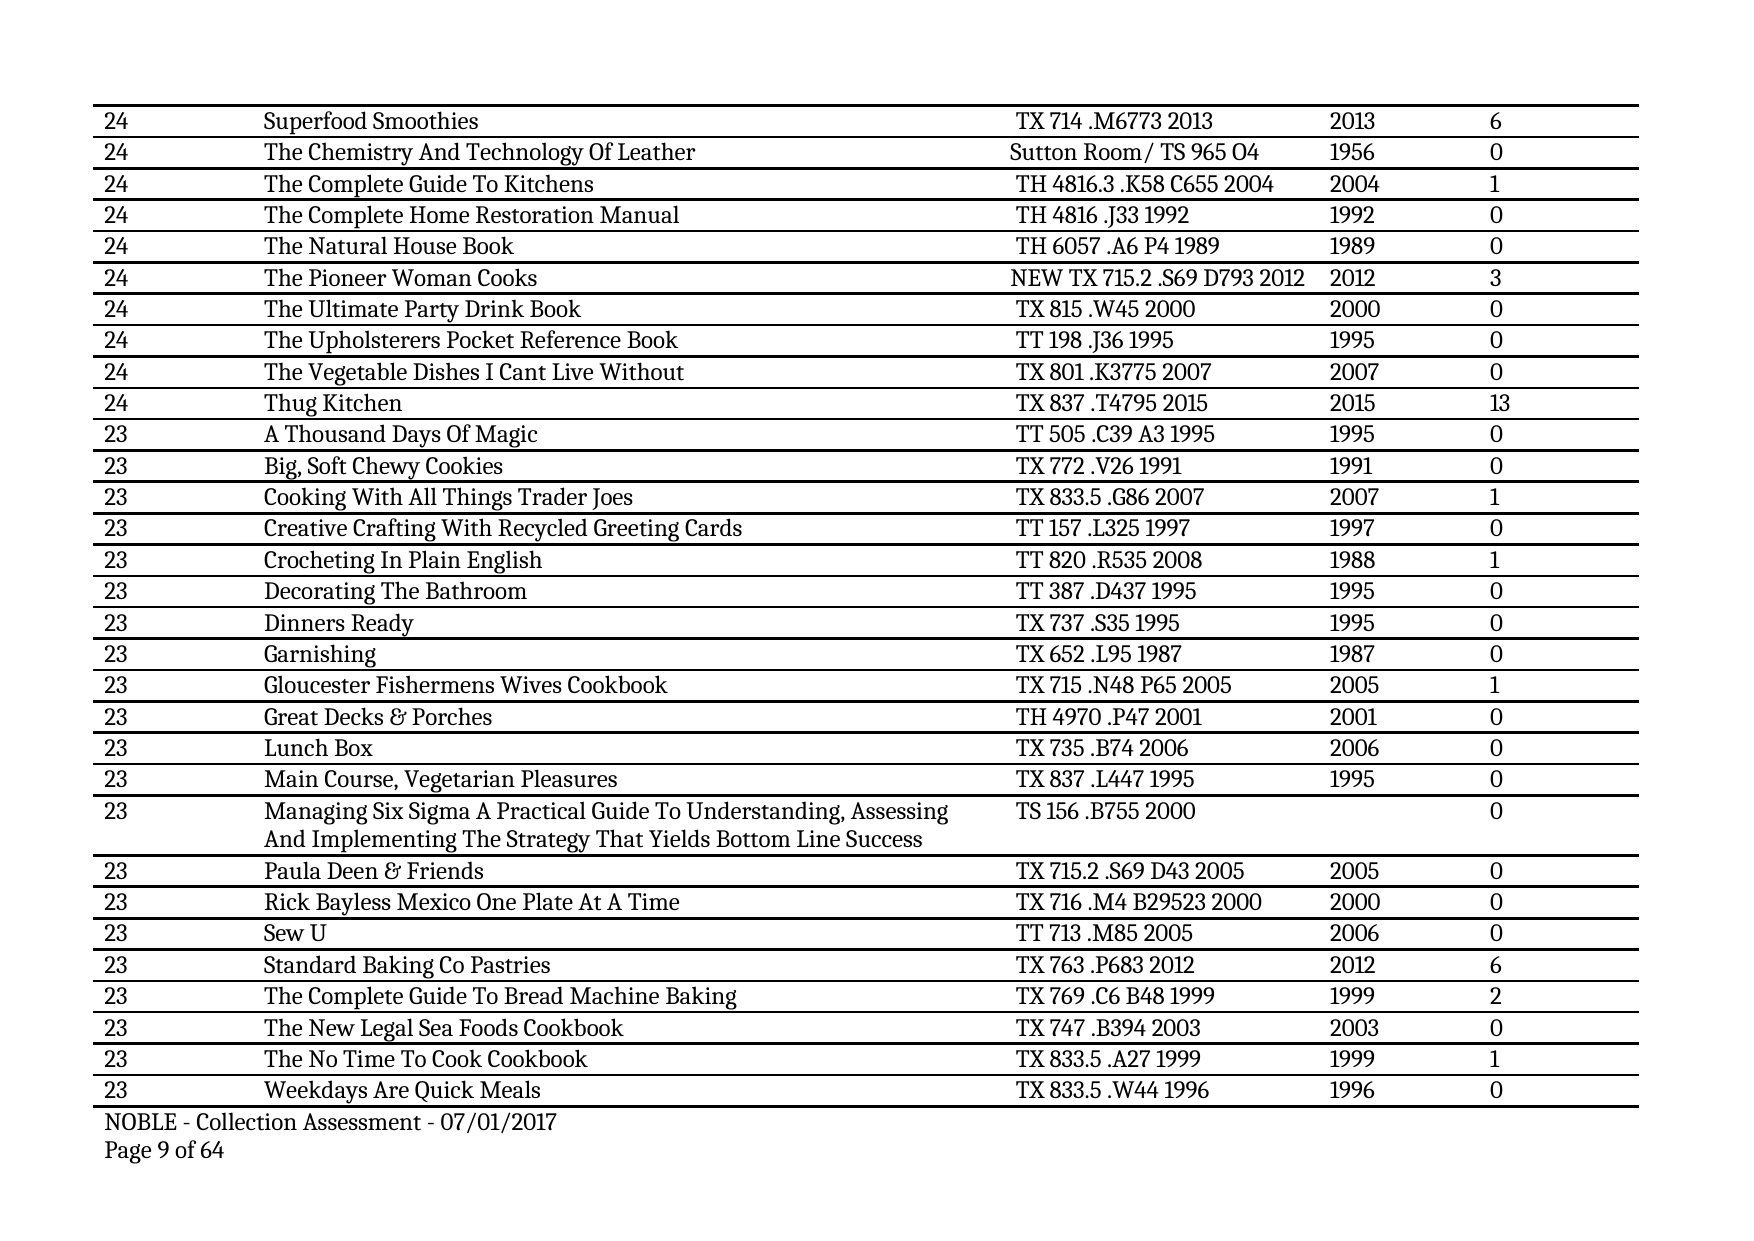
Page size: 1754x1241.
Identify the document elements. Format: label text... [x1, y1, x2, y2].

table_cell 1991 [1319, 452, 1478, 480]
table_cell 23 [93, 1045, 253, 1073]
table_cell 1995 [1319, 765, 1478, 794]
table_cell The New Legal Sea Foods Cookbook [253, 1013, 999, 1042]
table_cell 24 [93, 358, 253, 386]
table_cell 1995 [1319, 326, 1478, 355]
table_cell TX 815 .W45 2000 [999, 295, 1319, 324]
table_cell Cooking With All Things Trader Joes [253, 483, 999, 512]
table_cell 0 [1479, 888, 1638, 917]
table_cell 2000 [1319, 295, 1478, 324]
table_cell TX 837 .L447 1995 [999, 765, 1319, 794]
table_cell 0 [1479, 640, 1638, 668]
table_cell 0 [1479, 734, 1638, 763]
table_cell 0 [1479, 295, 1638, 324]
table_cell 23 [93, 608, 253, 637]
table_cell 0 [1479, 1013, 1638, 1042]
table_cell TT 157 .L325 1997 [999, 515, 1319, 543]
table_cell 1995 [1319, 577, 1478, 606]
table_cell 2012 [1319, 264, 1478, 292]
table_cell 23 [93, 420, 253, 449]
table_cell Standard Baking Co Pastries [253, 951, 999, 979]
table_cell 1 [1479, 170, 1638, 198]
table_cell Thug Kitchen [253, 389, 999, 418]
table_cell TT 820 .R535 2008 [999, 546, 1319, 574]
table_cell 1992 [1319, 201, 1478, 229]
table_cell Garnishing [253, 640, 999, 668]
table_cell Sew U [253, 920, 999, 948]
table_cell TX 715.2 .S69 D43 2005 [999, 857, 1319, 885]
table_cell 23 [93, 546, 253, 574]
table_cell TH 4816 .J33 1992 [999, 201, 1319, 229]
table_cell Decorating The Bathroom [253, 577, 999, 606]
table_cell TX 772 .V26 1991 [999, 452, 1319, 480]
table_cell TX 652 .L95 1987 [999, 640, 1319, 668]
table_cell Gloucester Fishermens Wives Cookbook [253, 671, 999, 700]
table_cell TT 198 .J36 1995 [999, 326, 1319, 355]
table_cell TX 715 .N48 P65 2005 [999, 671, 1319, 700]
table_cell 2006 [1319, 734, 1478, 763]
table_cell TH 6057 .A6 P4 1989 [999, 232, 1319, 261]
table_cell 1999 [1319, 1045, 1478, 1073]
table_cell 23 [93, 640, 253, 668]
table_cell TX 833.5 .A27 1999 [999, 1045, 1319, 1073]
table_cell 1 [1479, 483, 1638, 512]
table_cell 23 [93, 797, 253, 854]
table_cell 0 [1479, 765, 1638, 794]
table_cell 1995 [1319, 420, 1478, 449]
table_cell TX 833.5 .G86 2007 [999, 483, 1319, 512]
table_cell 24 [93, 138, 253, 167]
table_cell 1 [1479, 1045, 1638, 1073]
table_cell 0 [1479, 326, 1638, 355]
table_cell 0 [1479, 452, 1638, 480]
table_cell 23 [93, 734, 253, 763]
table_cell TX 735 .B74 2006 [999, 734, 1319, 763]
table_cell 1989 [1319, 232, 1478, 261]
table_cell 2007 [1319, 483, 1478, 512]
table_cell The Complete Guide To Bread Machine Baking [253, 982, 999, 1011]
table_cell 23 [93, 951, 253, 979]
table_cell Lunch Box [253, 734, 999, 763]
table_cell 1995 [1319, 608, 1478, 637]
table_cell 0 [1479, 1076, 1638, 1105]
table_cell 0 [1479, 577, 1638, 606]
table_cell A Thousand Days Of Magic [253, 420, 999, 449]
table_cell TH 4970 .P47 2001 [999, 703, 1319, 731]
table_cell 23 [93, 703, 253, 731]
table_cell 2006 [1319, 920, 1478, 948]
table_cell 23 [93, 765, 253, 794]
table_cell TX 714 .M6773 2013 [999, 107, 1319, 136]
table_cell 1 [1479, 546, 1638, 574]
table_cell The No Time To Cook Cookbook [253, 1045, 999, 1073]
table_cell TH 4816.3 .K58 C655 2004 [999, 170, 1319, 198]
table_cell 13 [1479, 389, 1638, 418]
table_cell 1999 [1319, 982, 1478, 1011]
table_cell TX 833.5 .W44 1996 [999, 1076, 1319, 1105]
table_cell The Vegetable Dishes I Cant Live Without [253, 358, 999, 386]
table_cell TX 747 .B394 2003 [999, 1013, 1319, 1042]
table_cell 0 [1479, 920, 1638, 948]
table_cell Creative Crafting With Recycled Greeting Cards [253, 515, 999, 543]
table_cell The Pioneer Woman Cooks [253, 264, 999, 292]
table_cell 23 [93, 515, 253, 543]
table_cell The Ultimate Party Drink Book [253, 295, 999, 324]
table_cell 2005 [1319, 857, 1478, 885]
table_cell 0 [1479, 358, 1638, 386]
table_cell 0 [1479, 608, 1638, 637]
table_cell 24 [93, 264, 253, 292]
table_cell Sutton Room/ TS 965 O4 [999, 138, 1319, 167]
table_cell 2015 [1319, 389, 1478, 418]
table_cell 1988 [1319, 546, 1478, 574]
table_cell Superfood Smoothies [253, 107, 999, 136]
table_cell 24 [93, 232, 253, 261]
table_cell 1956 [1319, 138, 1478, 167]
table_cell 2004 [1319, 170, 1478, 198]
table_cell 23 [93, 671, 253, 700]
table_cell The Complete Home Restoration Manual [253, 201, 999, 229]
table_cell 2003 [1319, 1013, 1478, 1042]
table_cell 0 [1479, 515, 1638, 543]
table_cell 0 [1479, 703, 1638, 731]
table_cell 23 [93, 577, 253, 606]
table_cell [1319, 797, 1478, 854]
table_cell 0 [1479, 232, 1638, 261]
table_cell 24 [93, 107, 253, 136]
table_cell 23 [93, 1076, 253, 1105]
table_cell TX 769 .C6 B48 1999 [999, 982, 1319, 1011]
table_cell 2012 [1319, 951, 1478, 979]
table_cell 2007 [1319, 358, 1478, 386]
table_cell 2005 [1319, 671, 1478, 700]
table_cell 23 [93, 452, 253, 480]
table_cell 2 [1479, 982, 1638, 1011]
table_cell 2013 [1319, 107, 1478, 136]
table_cell Weekdays Are Quick Meals [253, 1076, 999, 1105]
table_cell Big, Soft Chewy Cookies [253, 452, 999, 480]
table_cell TT 505 .C39 A3 1995 [999, 420, 1319, 449]
table_cell Main Course, Vegetarian Pleasures [253, 765, 999, 794]
table_cell Paula Deen & Friends [253, 857, 999, 885]
table_cell 23 [93, 888, 253, 917]
table_cell The Complete Guide To Kitchens [253, 170, 999, 198]
table_cell TX 801 .K3775 2007 [999, 358, 1319, 386]
table_cell 0 [1479, 797, 1638, 854]
table_cell TS 156 .B755 2000 [999, 797, 1319, 854]
table_cell 1987 [1319, 640, 1478, 668]
table_cell 23 [93, 1013, 253, 1042]
table_cell Managing Six Sigma A Practical Guide To Understanding, Assessing And Implementing The Strategy That Yields Bottom Line Success [253, 797, 999, 854]
table_cell Crocheting In Plain English [253, 546, 999, 574]
table_cell 23 [93, 483, 253, 512]
table_cell 24 [93, 201, 253, 229]
table_cell 24 [93, 295, 253, 324]
table_cell The Natural House Book [253, 232, 999, 261]
table_cell 24 [93, 389, 253, 418]
table_cell 2001 [1319, 703, 1478, 731]
table_cell 1997 [1319, 515, 1478, 543]
table_cell 6 [1479, 951, 1638, 979]
table_cell 0 [1479, 420, 1638, 449]
table_cell 1996 [1319, 1076, 1478, 1105]
table_cell 3 [1479, 264, 1638, 292]
table_cell 0 [1479, 201, 1638, 229]
table_cell 23 [93, 920, 253, 948]
table_cell 1 [1479, 671, 1638, 700]
table_cell TX 716 .M4 B29523 2000 [999, 888, 1319, 917]
table_cell TX 737 .S35 1995 [999, 608, 1319, 637]
table_cell Great Decks & Porches [253, 703, 999, 731]
table_cell Rick Bayless Mexico One Plate At A Time [253, 888, 999, 917]
table_cell 0 [1479, 857, 1638, 885]
table_cell The Chemistry And Technology Of Leather [253, 138, 999, 167]
table_cell 23 [93, 982, 253, 1011]
table_cell 2000 [1319, 888, 1478, 917]
table_cell 24 [93, 170, 253, 198]
table_cell TX 837 .T4795 2015 [999, 389, 1319, 418]
table_cell 23 [93, 857, 253, 885]
table_cell NEW TX 715.2 .S69 D793 2012 [999, 264, 1319, 292]
table_cell Dinners Ready [253, 608, 999, 637]
table_cell TX 763 .P683 2012 [999, 951, 1319, 979]
table_cell 6 [1479, 107, 1638, 136]
table_cell TT 387 .D437 1995 [999, 577, 1319, 606]
table_cell 24 [93, 326, 253, 355]
table_cell The Upholsterers Pocket Reference Book [253, 326, 999, 355]
table_cell TT 713 .M85 2005 [999, 920, 1319, 948]
table_cell 0 [1479, 138, 1638, 167]
